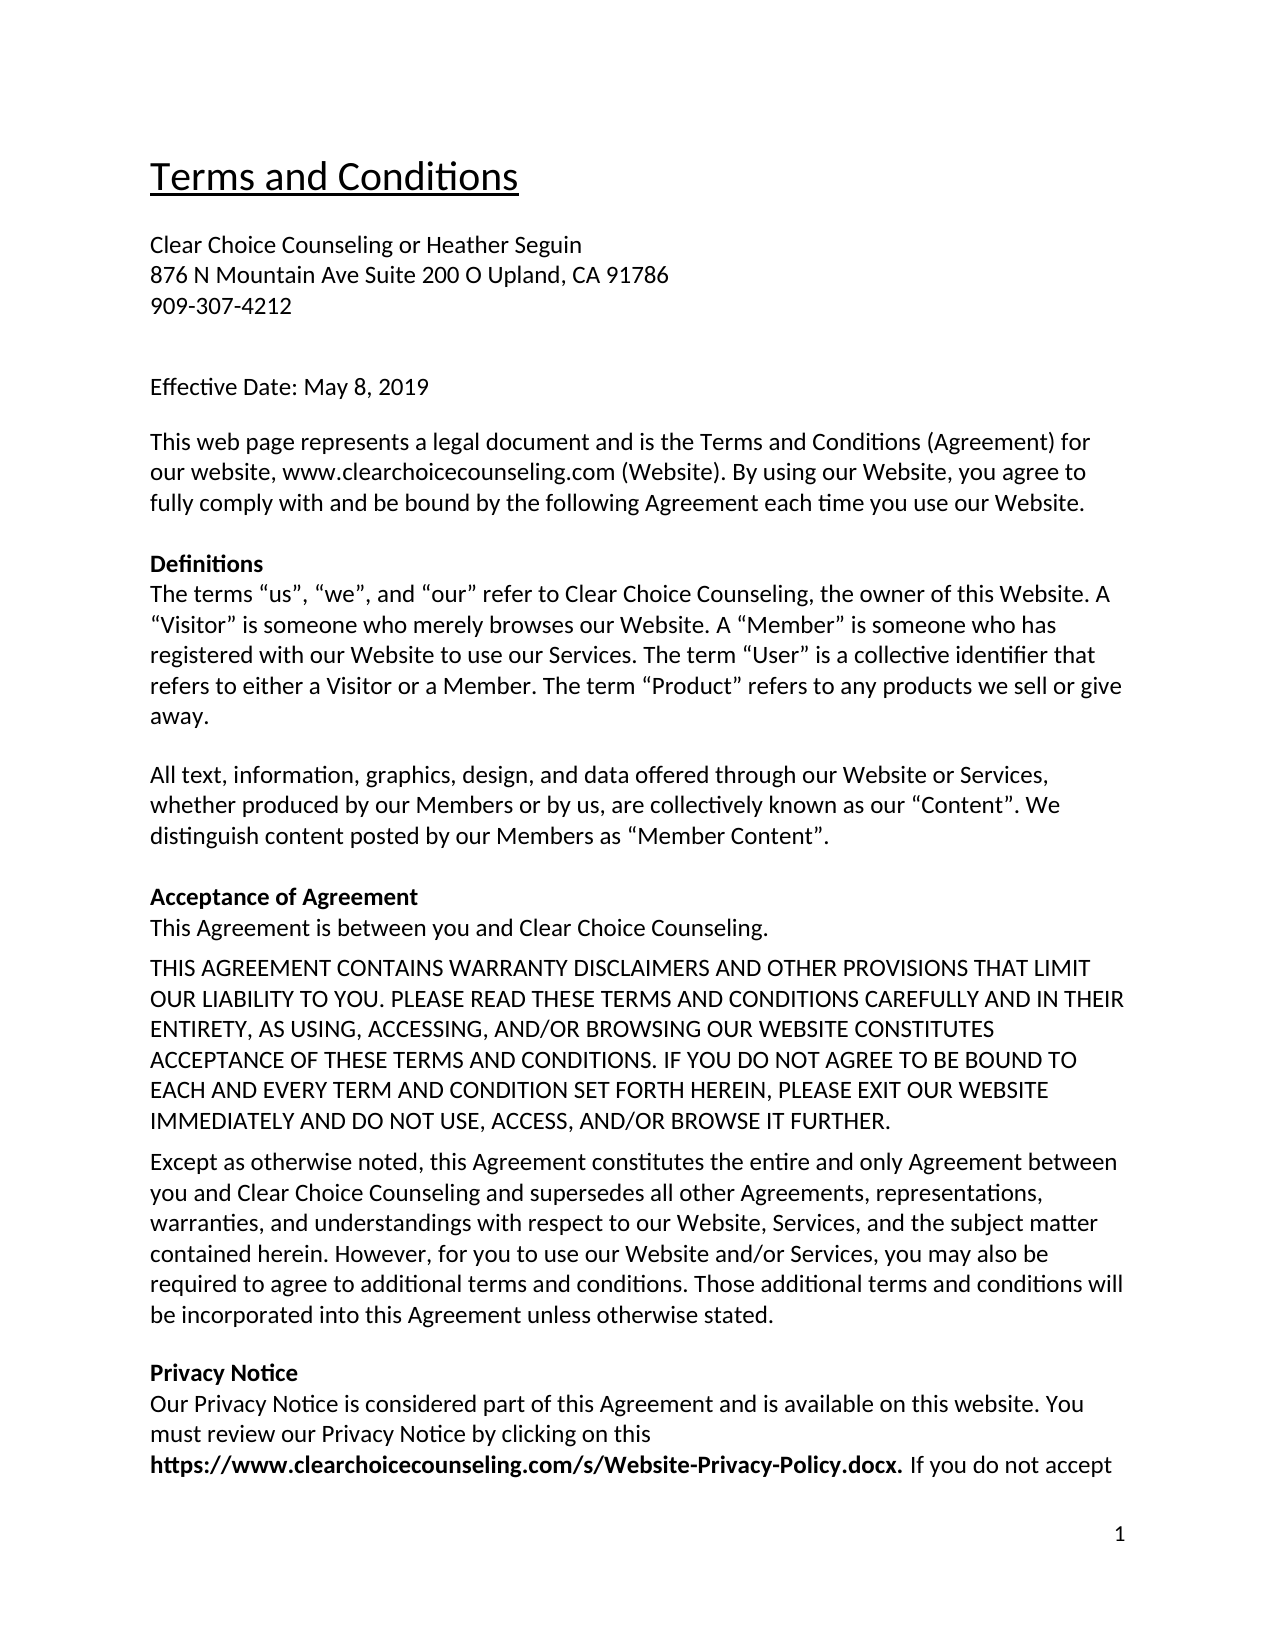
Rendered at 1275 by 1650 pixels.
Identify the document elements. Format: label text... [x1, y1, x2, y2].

text Privacy Notice [150, 1357, 1125, 1388]
text Terms and Conditions [150, 150, 1125, 229]
text The terms “us”, “we”, and “our” refer to Clear Choice Counseling, the owner of this Website. A “Visitor” is someone who merely browses our Website. A “Member” is someone who has registered with our Website to use our Services. The term “User” is a collective identifier that refers to either a Visitor or a Member. The term “Product” refers to any products we sell or give away. [150, 578, 1125, 759]
text This Agreement is between you and Clear Choice Counseling. [150, 912, 1125, 942]
text All text, information, graphics, design, and data offered through our Website or Services, whether produced by our Members or by us, are collectively known as our “Content”. We distinguish content posted by our Members as “Member Content”. [150, 759, 1125, 851]
text Effective Date: May 8, 2019 [150, 371, 1125, 402]
text Clear Choice Counseling or Heather Seguin 876 N Mountain Ave Suite 200 O Upland, CA 91786 909-307-4212 [150, 229, 1125, 320]
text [150, 1388, 1125, 1479]
text Except as otherwise noted, this Agreement constitutes the entire and only Agreement between you and Clear Choice Counseling and supersedes all other Agreements, representations, warranties, and understandings with respect to our Website, Services, and the subject matter contained herein. However, for you to use our Website and/or Services, you may also be required to agree to additional terms and conditions. Those additional terms and conditions will be incorporated into this Agreement unless otherwise stated. [150, 1146, 1125, 1357]
text THIS AGREEMENT CONTAINS WARRANTY DISCLAIMERS AND OTHER PROVISIONS THAT LIMIT OUR LIABILITY TO YOU. PLEASE READ THESE TERMS AND CONDITIONS CAREFULLY AND IN THEIR ENTIRETY, AS USING, ACCESSING, AND/OR BROWSING OUR WEBSITE CONSTITUTES ACCEPTANCE OF THESE TERMS AND CONDITIONS. IF YOU DO NOT AGREE TO BE BOUND TO EACH AND EVERY TERM AND CONDITION SET FORTH HEREIN, PLEASE EXIT OUR WEBSITE IMMEDIATELY AND DO NOT USE, ACCESS, AND/OR BROWSE IT FURTHER. [150, 953, 1125, 1136]
text Definitions [150, 517, 1125, 578]
text This web page represents a legal document and is the Terms and Conditions (Agreement) for our website, www.clearchoicecounseling.com (Website). By using our Website, you agree to fully comply with and be bound by the following Agreement each time you use our Website. [150, 426, 1125, 517]
text Acceptance of Agreement [150, 881, 1125, 912]
